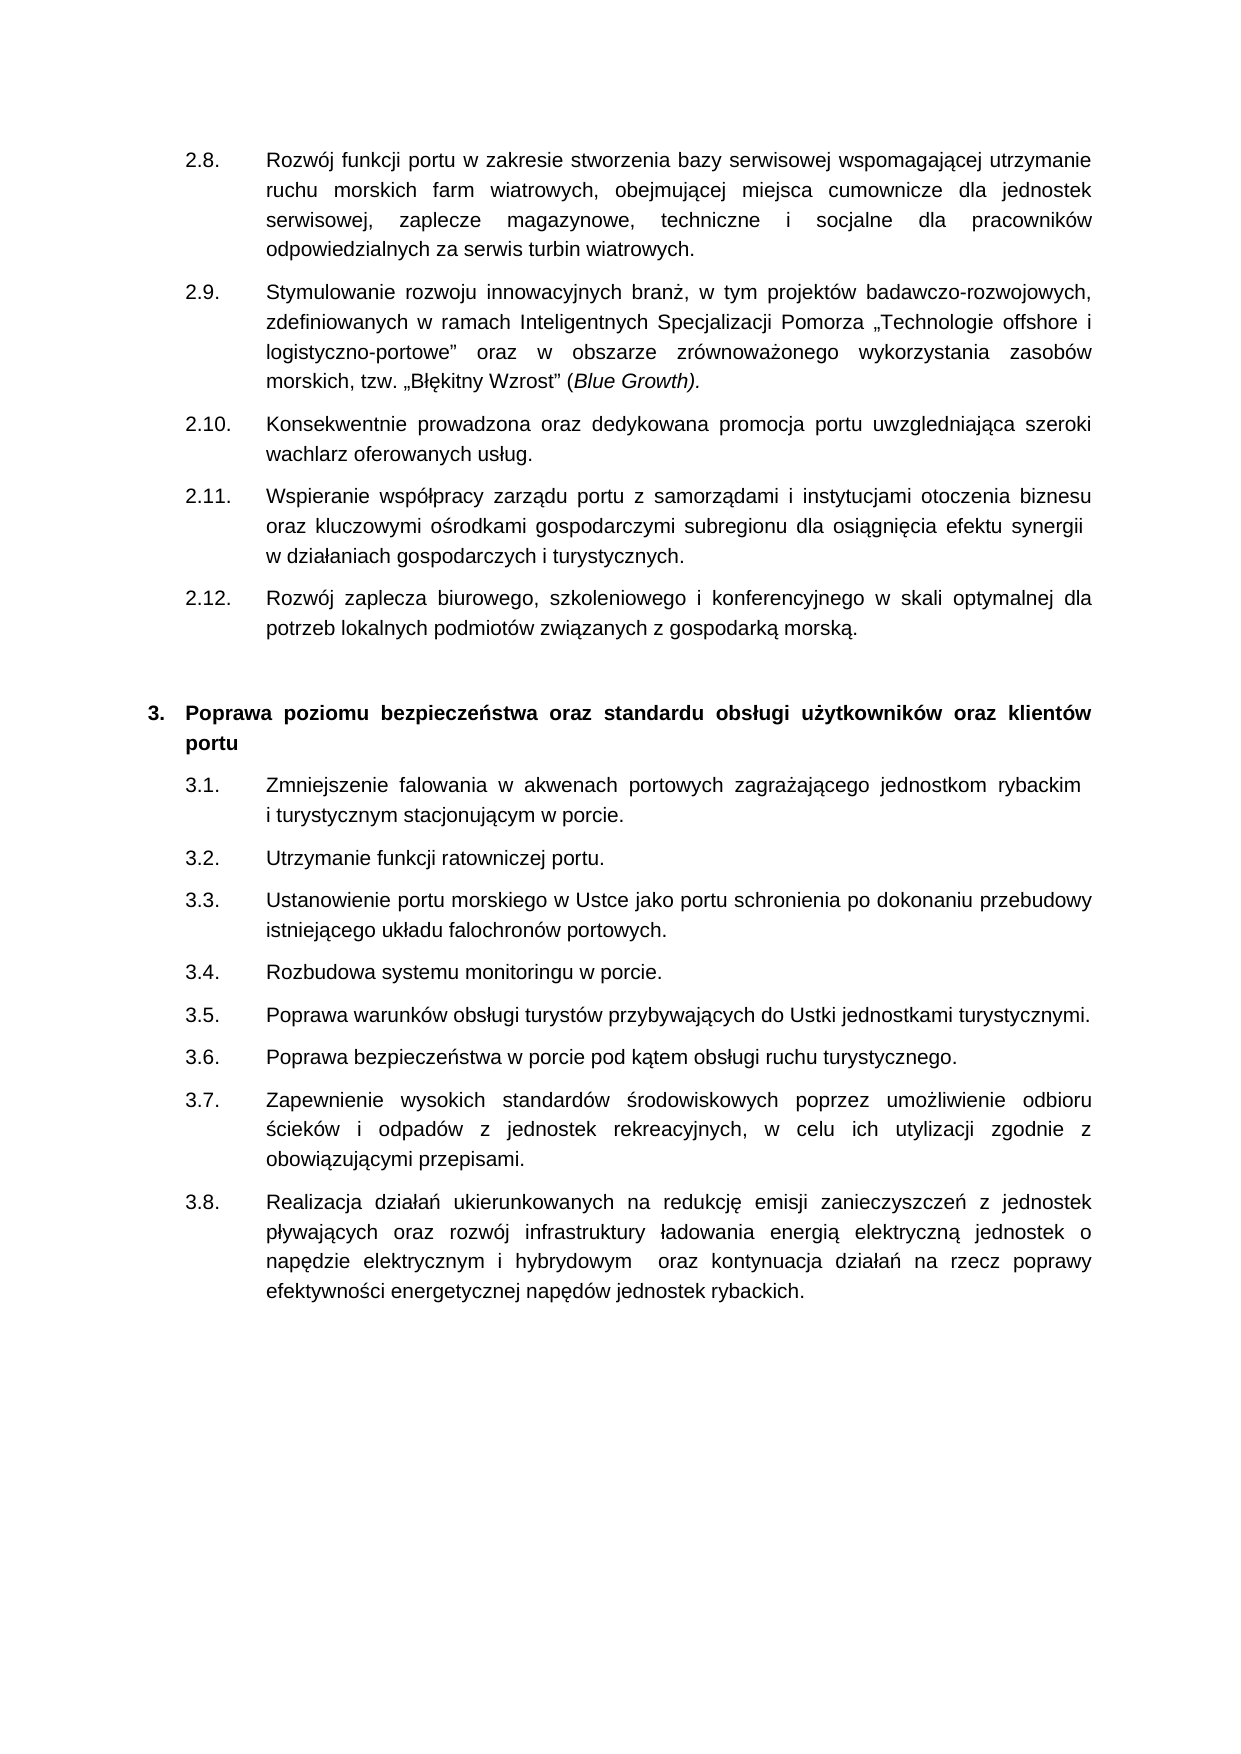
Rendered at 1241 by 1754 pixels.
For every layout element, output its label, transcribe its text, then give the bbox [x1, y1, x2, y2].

list Utrzymanie funkcji ratowniczej portu. [185, 846, 1093, 869]
list Rozbudowa systemu monitoringu w porcie. [185, 960, 1093, 984]
list Realizacja działań ukierunkowanych na redukcję emisji zanieczyszczeń z jednostek pływających oraz rozwój infrastruktury ładowania energią elektryczną jednostek o napędzie elektrycznym i hybrydowym oraz kontynuacja działań na rzecz poprawy efektywności energetycznej napędów jednostek rybackich. [185, 1189, 1093, 1303]
list Poprawa poziomu bezpieczeństwa oraz standardu obsługi użytkowników oraz klientów portu [148, 701, 1093, 755]
list Wspieranie współpracy zarządu portu z samorządami i instytucjami otoczenia biznesu oraz kluczowymi ośrodkami gospodarczymi subregionu dla osiągnięcia efektu synergii w działaniach gospodarczych i turystycznych. [185, 484, 1093, 568]
list Poprawa bezpieczeństwa w porcie pod kątem obsługi ruchu turystycznego. [185, 1045, 1093, 1069]
list Stymulowanie rozwoju innowacyjnych branż, w tym projektów badawczo-rozwojowych, zdefiniowanych w ramach Inteligentnych Specjalizacji Pomorza „Technologie offshore i logistyczno-portowe” oraz w obszarze zrównoważonego wykorzystania zasobów morskich, tzw. „Błękitny Wzrost” (Blue Growth). [185, 280, 1093, 393]
list Konsekwentnie prowadzona oraz dedykowana promocja portu uwzgledniająca szeroki wachlarz oferowanych usług. [185, 412, 1093, 466]
list Rozwój zaplecza biurowego, szkoleniowego i konferencyjnego w skali optymalnej dla potrzeb lokalnych podmiotów związanych z gospodarką morską. [185, 586, 1093, 640]
list Zmniejszenie falowania w akwenach portowych zagrażającego jednostkom rybackim i turystycznym stacjonującym w porcie. [185, 773, 1093, 827]
list Poprawa warunków obsługi turystów przybywających do Ustki jednostkami turystycznymi. [185, 1003, 1093, 1027]
list Zapewnienie wysokich standardów środowiskowych poprzez umożliwienie odbioru ścieków i odpadów z jednostek rekreacyjnych, w celu ich utylizacji zgodnie z obowiązującymi przepisami. [185, 1087, 1093, 1171]
list Ustanowienie portu morskiego w Ustce jako portu schronienia po dokonaniu przebudowy istniejącego układu falochronów portowych. [185, 888, 1093, 942]
list Rozwój funkcji portu w zakresie stworzenia bazy serwisowej wspomagającej utrzymanie ruchu morskich farm wiatrowych, obejmującej miejsca cumownicze dla jednostek serwisowej, zaplecze magazynowe, techniczne i socjalne dla pracowników odpowiedzialnych za serwis turbin wiatrowych. [185, 148, 1093, 261]
